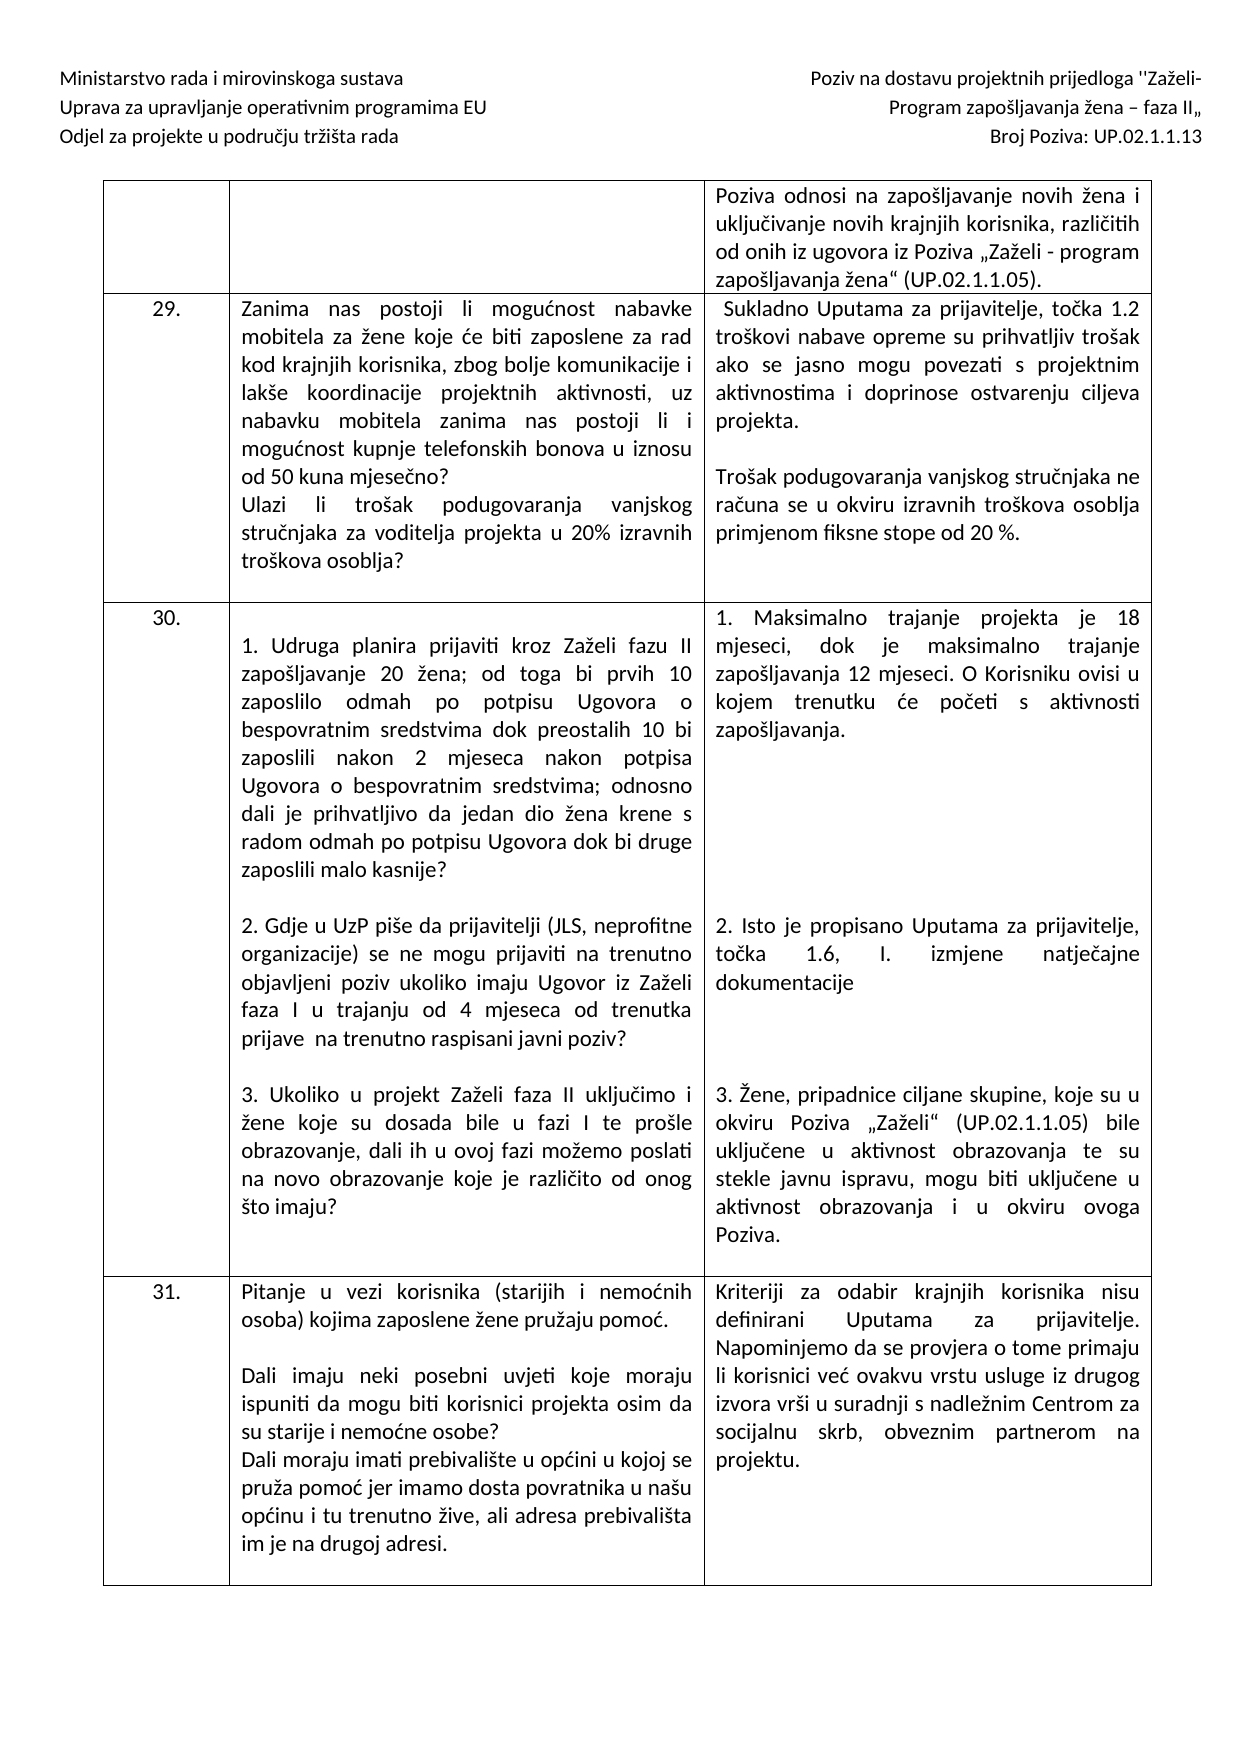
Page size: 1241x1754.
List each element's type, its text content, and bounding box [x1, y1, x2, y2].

table_cell Pitanje u vezi korisnika (starijih i nemoćnih osoba) kojima zaposlene žene pružaju pomoć. Dali imaju neki posebni uvjeti koje moraju ispuniti da mogu biti korisnici projekta osim da su starije i nemoćne osobe? Dali moraju imati prebivalište u općini u kojoj se pruža pomoć jer imamo dosta povratnika u našu općinu i tu trenutno žive, ali adresa prebivališta im je na drugoj adresi. [230, 1277, 704, 1585]
table_cell [104, 603, 229, 1276]
table_cell [104, 294, 229, 602]
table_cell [705, 181, 1151, 293]
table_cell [230, 181, 704, 293]
table_cell 1. Maksimalno trajanje projekta je 18 mjeseci, dok je maksimalno trajanje zapošljavanja 12 mjeseci. O Korisniku ovisi u kojem trenutku će početi s aktivnosti zapošljavanja. 2. Isto je propisano Uputama za prijavitelje, točka 1.6, I. izmjene natječajne dokumentacije 3. Žene, pripadnice ciljane skupine, koje su u okviru Poziva „Zaželi“ (UP.02.1.1.05) bile uključene u aktivnost obrazovanja te su stekle javnu ispravu, mogu biti uključene u aktivnost obrazovanja i u okviru ovoga Poziva. [705, 603, 1151, 1276]
table_cell [104, 1277, 229, 1585]
table_cell Kriteriji za odabir krajnjih korisnika nisu definirani Uputama za prijavitelje. Napominjemo da se provjera o tome primaju li korisnici već ovakvu vrstu usluge iz drugog izvora vrši u suradnji s nadležnim Centrom za socijalnu skrb, obveznim partnerom na projektu. [705, 1277, 1151, 1585]
table_cell Sukladno Uputama za prijavitelje, točka 1.2 troškovi nabave opreme su prihvatljiv trošak ako se jasno mogu povezati s projektnim aktivnostima i doprinose ostvarenju ciljeva projekta. Trošak podugovaranja vanjskog stručnjaka ne računa se u okviru izravnih troškova osoblja primjenom fiksne stope od 20 %. [705, 294, 1151, 602]
table_cell [104, 181, 229, 293]
table_cell 1. Udruga planira prijaviti kroz Zaželi fazu II zapošljavanje 20 žena; od toga bi prvih 10 zaposlilo odmah po potpisu Ugovora o bespovratnim sredstvima dok preostalih 10 bi zaposlili nakon 2 mjeseca nakon potpisa Ugovora o bespovratnim sredstvima; odnosno dali je prihvatljivo da jedan dio žena krene s radom odmah po potpisu Ugovora dok bi druge zaposlili malo kasnije? 2. Gdje u UzP piše da prijavitelji (JLS, neprofitne organizacije) se ne mogu prijaviti na trenutno objavljeni poziv ukoliko imaju Ugovor iz Zaželi faza I u trajanju od 4 mjeseca od trenutka prijave na trenutno raspisani javni poziv? 3. Ukoliko u projekt Zaželi faza II uključimo i žene koje su dosada bile u fazi I te prošle obrazovanje, dali ih u ovoj fazi možemo poslati na novo obrazovanje koje je različito od onog što imaju? [230, 603, 704, 1276]
table_cell Zanima nas postoji li mogućnost nabavke mobitela za žene koje će biti zaposlene za rad kod krajnjih korisnika, zbog bolje komunikacije i lakše koordinacije projektnih aktivnosti, uz nabavku mobitela zanima nas postoji li i mogućnost kupnje telefonskih bonova u iznosu od 50 kuna mjesečno? Ulazi li trošak podugovaranja vanjskog stručnjaka za voditelja projekta u 20% izravnih troškova osoblja? [230, 294, 704, 602]
